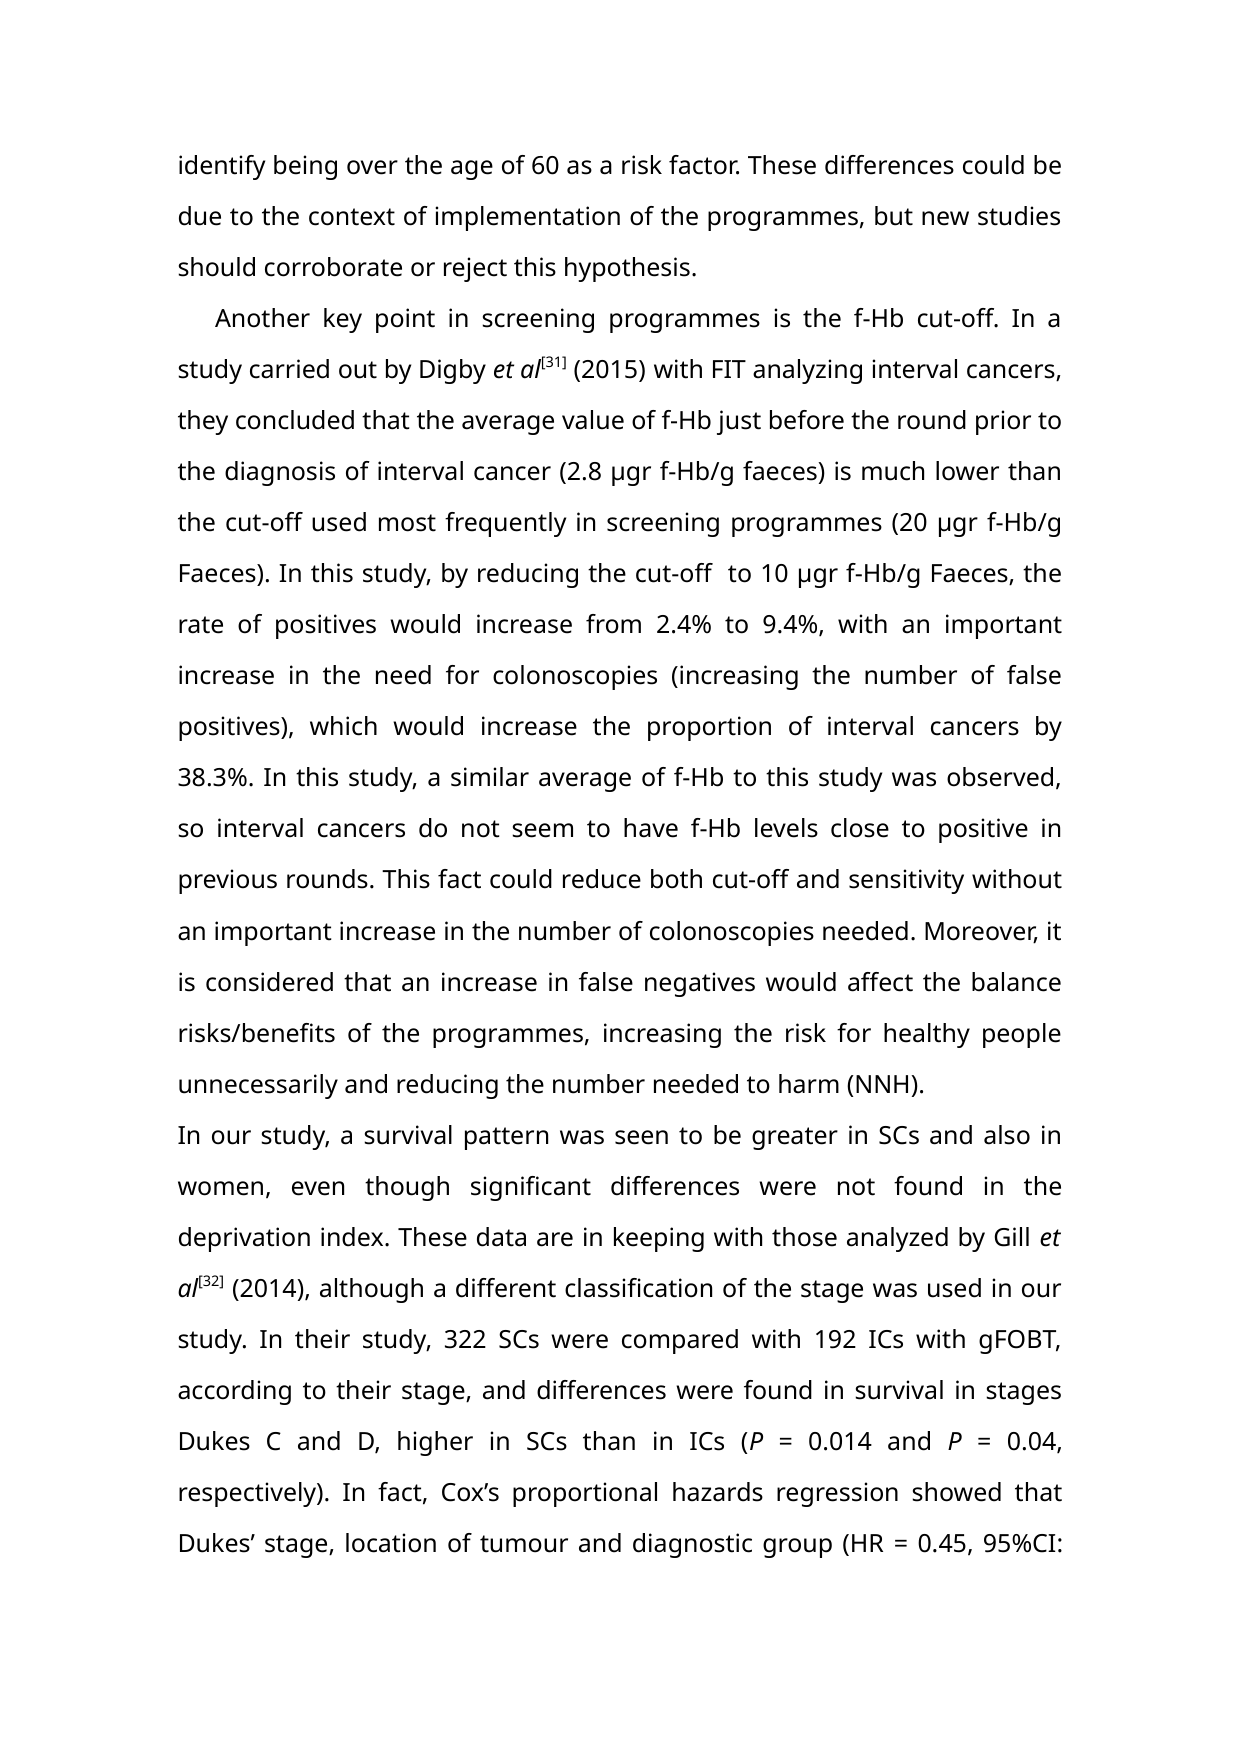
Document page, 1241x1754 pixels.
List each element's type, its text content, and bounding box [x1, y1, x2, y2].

text Another key point in screening programmes is the f-Hb cut-off. In a study carried out by Digby et al[31] (2015) with FIT analyzing interval cancers, they concluded that the average value of f-Hb just before the round prior to the diagnosis of interval cancer (2.8 µgr f-Hb/g faeces) is much lower than the cut-off used most frequently in screening programmes (20 µgr f-Hb/g Faeces). In this study, by reducing the cut-off to 10 µgr f-Hb/g Faeces, the rate of positives would increase from 2.4% to 9.4%, with an important increase in the need for colonoscopies (increasing the number of false positives), which would increase the proportion of interval cancers by 38.3%. In this study, a similar average of f-Hb to this study was observed, so interval cancers do not seem to have f-Hb levels close to positive in previous rounds. This fact could reduce both cut-off and sensitivity without an important increase in the number of colonoscopies needed. Moreover, it is considered that an increase in false negatives would affect the balance risks/benefits of the programmes, increasing the risk for healthy people unnecessarily and reducing the number needed to harm (NNH). [177, 301, 1063, 1100]
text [177, 1117, 1063, 1560]
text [177, 148, 1063, 284]
